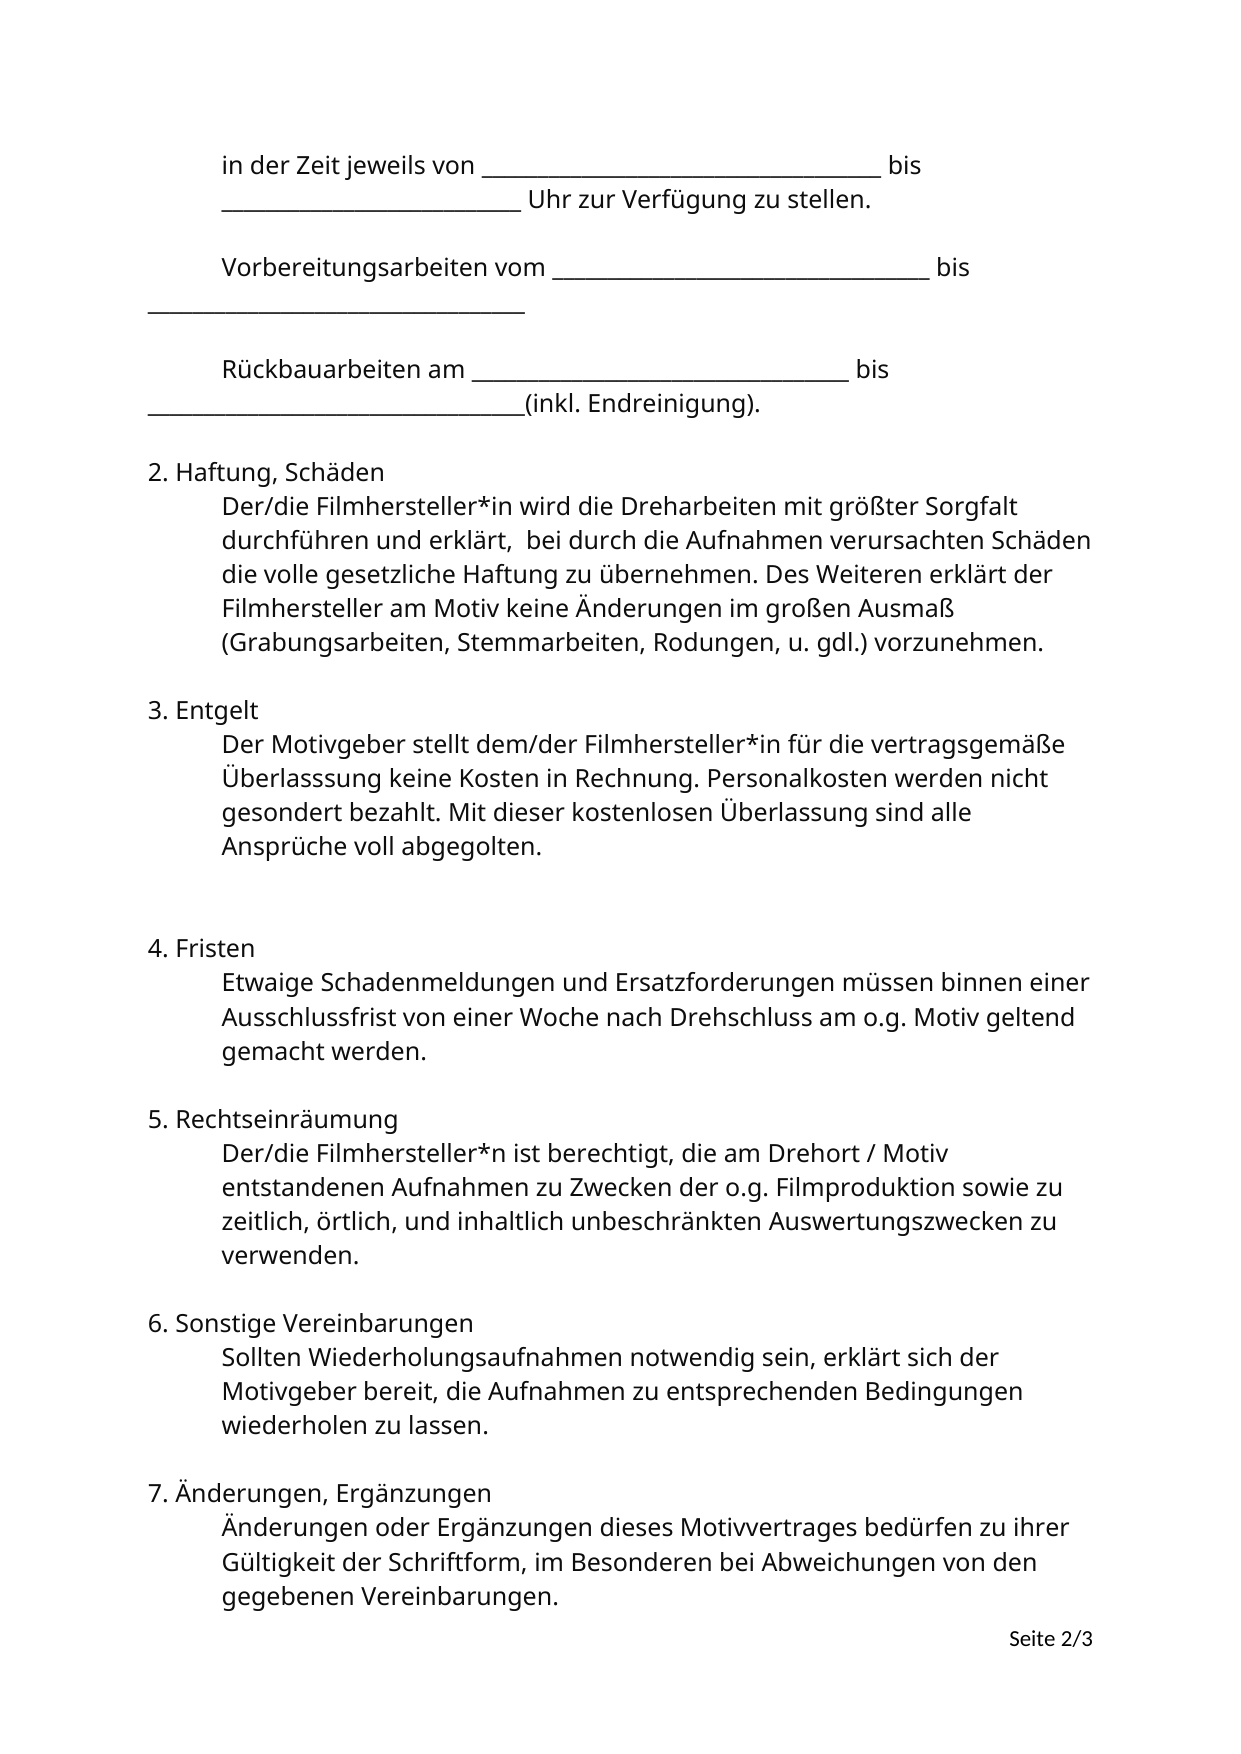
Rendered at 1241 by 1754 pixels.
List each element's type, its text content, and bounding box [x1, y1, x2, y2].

text 7. Änderungen, Ergänzungen [148, 1476, 1093, 1510]
text 4. Fristen [148, 931, 1093, 965]
text Der/die Filmhersteller*n ist berechtigt, die am Drehort / Motiv entstandenen Aufnahmen zu Zwecken der o.g. Filmproduktion sowie zu zeitlich, örtlich, und inhaltlich unbeschränkten Auswertungszwecken zu verwenden. [221, 1135, 1093, 1272]
text Sollten Wiederholungsaufnahmen notwendig sein, erklärt sich der Motivgeber bereit, die Aufnahmen zu entsprechenden Bedingungen wiederholen zu lassen. [221, 1340, 1093, 1442]
text in der Zeit jeweils von ____________________________________ bis ___________________________ Uhr zur Verfügung zu stellen. [221, 148, 1093, 216]
text Vorbereitungsarbeiten vom __________________________________ bis __________________________________ [148, 250, 1093, 318]
text 5. Rechtseinräumung [148, 1101, 1093, 1135]
text 6. Sonstige Vereinbarungen [148, 1306, 1093, 1340]
text Der Motivgeber stellt dem/der Filmhersteller*in für die vertragsgemäße Überlasssung keine Kosten in Rechnung. Personalkosten werden nicht gesondert bezahlt. Mit dieser kostenlosen Überlassung sind alle Ansprüche voll abgegolten. [221, 727, 1093, 863]
text 2. Haftung, Schäden [148, 454, 1093, 488]
text Etwaige Schadenmeldungen und Ersatzforderungen müssen binnen einer Ausschlussfrist von einer Woche nach Drehschluss am o.g. Motiv geltend gemacht werden. [221, 965, 1093, 1067]
text Änderungen oder Ergänzungen dieses Motivvertrages bedürfen zu ihrer Gültigkeit der Schriftform, im Besonderen bei Abweichungen von den gegebenen Vereinbarungen. [221, 1510, 1093, 1612]
text 3. Entgelt [148, 693, 1093, 727]
text Der/die Filmhersteller*in wird die Dreharbeiten mit größter Sorgfalt durchführen und erklärt, bei durch die Aufnahmen verursachten Schäden die volle gesetzliche Haftung zu übernehmen. Des Weiteren erklärt der Filmhersteller am Motiv keine Änderungen im großen Ausmaß (Grabungsarbeiten, Stemmarbeiten, Rodungen, u. gdl.) vorzunehmen. [221, 488, 1093, 658]
text Rückbauarbeiten am __________________________________ bis __________________________________(inkl. Endreinigung). [148, 352, 1093, 420]
